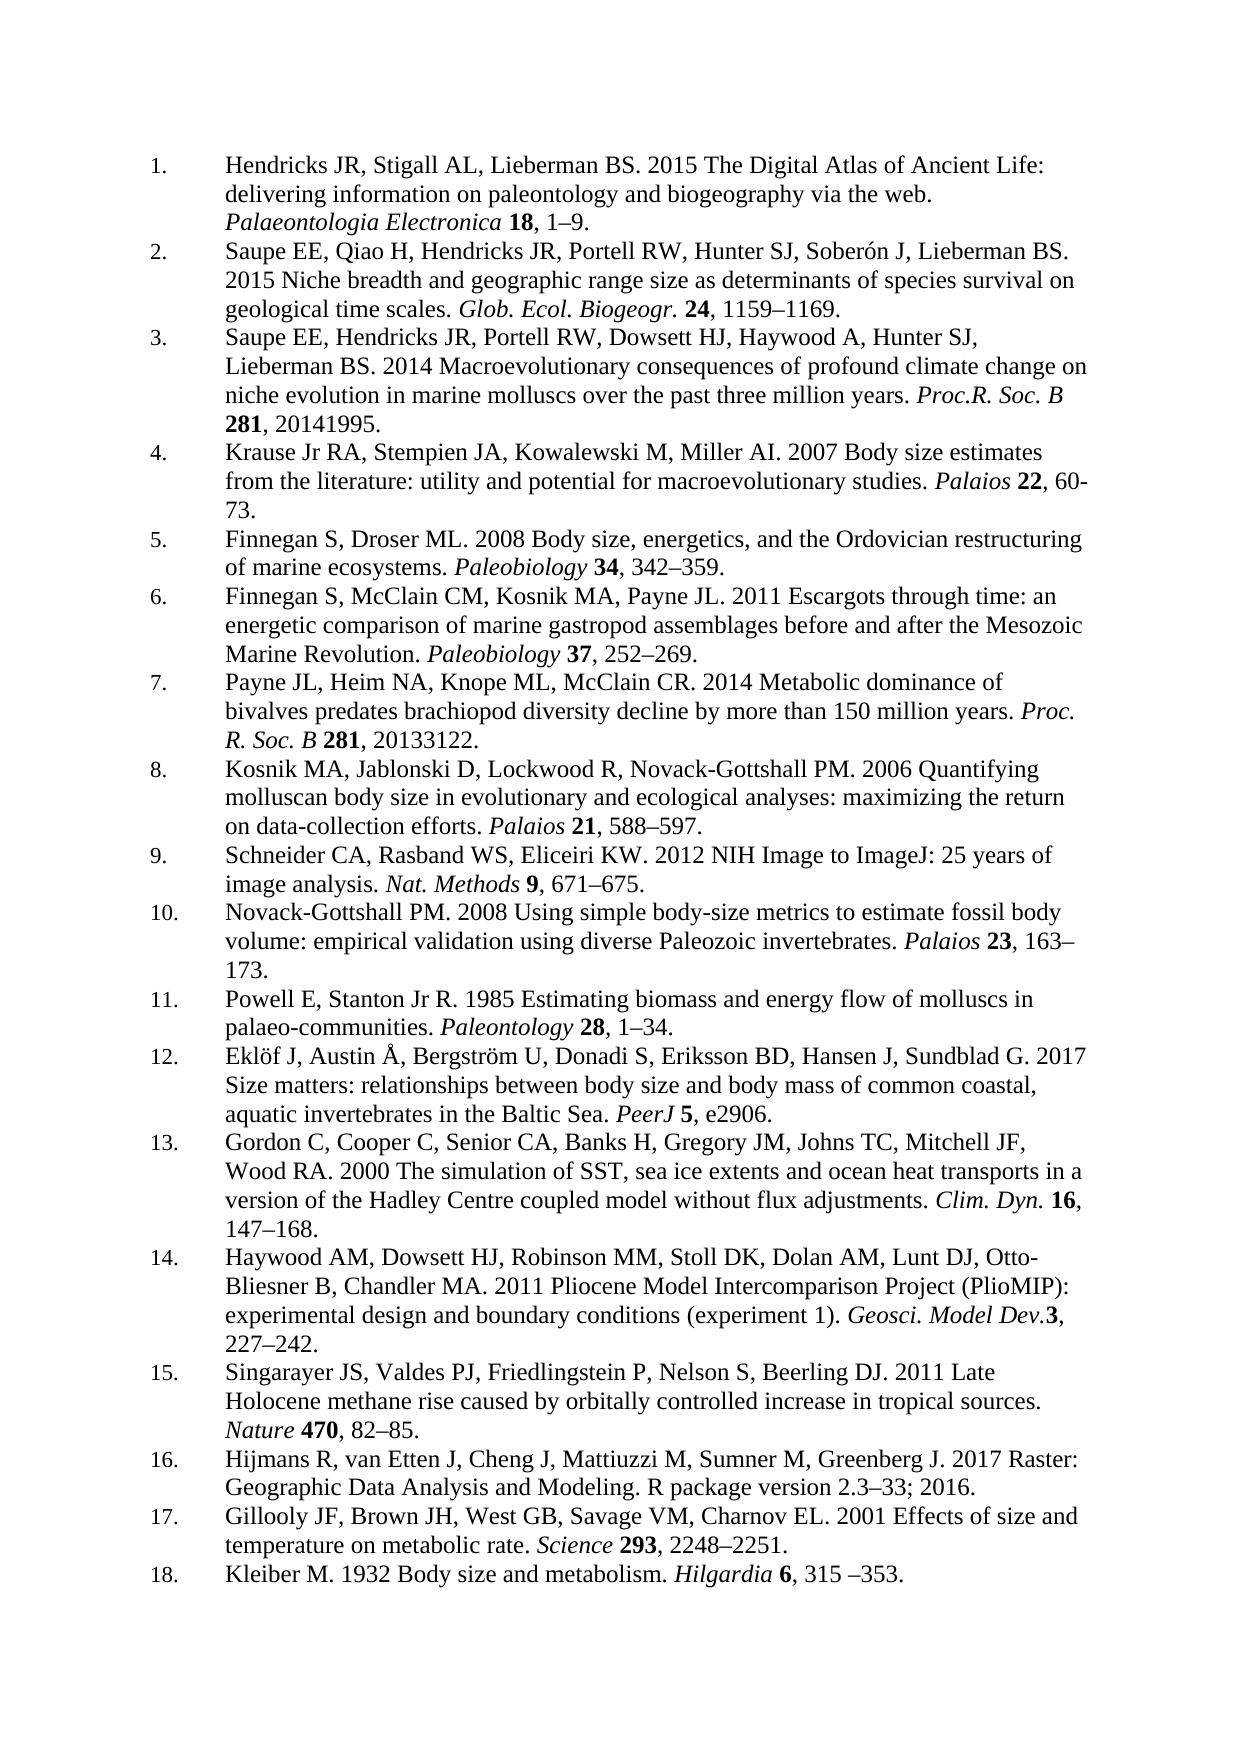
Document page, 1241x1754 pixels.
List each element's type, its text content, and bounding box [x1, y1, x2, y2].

text 17. Gillooly JF, Brown JH, West GB, Savage VM, Charnov EL. 2001 Effects of size and temperature on metabolic rate. Science 293, 2248–2251. [150, 1501, 1090, 1559]
text 6. Finnegan S, McClain CM, Kosnik MA, Payne JL. 2011 Escargots through time: an energetic comparison of marine gastropod assemblages before and after the Mesozoic Marine Revolution. Paleobiology 37, 252–269. [150, 581, 1090, 667]
text 7. Payne JL, Heim NA, Knope ML, McClain CR. 2014 Metabolic dominance of bivalves predates brachiopod diversity decline by more than 150 million years. Proc. R. Soc. B 281, 20133122. [150, 667, 1090, 754]
text 10. Novack-Gottshall PM. 2008 Using simple body-size metrics to estimate fossil body volume: empirical validation using diverse Paleozoic invertebrates. Palaios 23, 163–173. [150, 897, 1090, 984]
text 12. Eklöf J, Austin Å, Bergström U, Donadi S, Eriksson BD, Hansen J, Sundblad G. 2017 Size matters: relationships between body size and body mass of common coastal, aquatic invertebrates in the Baltic Sea. PeerJ 5, e2906. [150, 1041, 1090, 1127]
text 3. Saupe EE, Hendricks JR, Portell RW, Dowsett HJ, Haywood A, Hunter SJ, Lieberman BS. 2014 Macroevolutionary consequences of profound climate change on niche evolution in marine molluscs over the past three million years. Proc.R. Soc. B 281, 20141995. [150, 322, 1090, 437]
text 16. Hijmans R, van Etten J, Cheng J, Mattiuzzi M, Sumner M, Greenberg J. 2017 Raster: Geographic Data Analysis and Modeling. R package version 2.3–33; 2016. [150, 1444, 1090, 1501]
text 13. Gordon C, Cooper C, Senior CA, Banks H, Gregory JM, Johns TC, Mitchell JF, Wood RA. 2000 The simulation of SST, sea ice extents and ocean heat transports in a version of the Hadley Centre coupled model without flux adjustments. Clim. Dyn. 16, 147–168. [150, 1127, 1090, 1242]
text 2. Saupe EE, Qiao H, Hendricks JR, Portell RW, Hunter SJ, Soberón J, Lieberman BS. 2015 Niche breadth and geographic range size as determinants of species survival on geological time scales. Glob. Ecol. Biogeogr. 24, 1159–1169. [150, 236, 1090, 322]
text 1. Hendricks JR, Stigall AL, Lieberman BS. 2015 The Digital Atlas of Ancient Life: delivering information on paleontology and biogeography via the web. Palaeontologia Electronica 18, 1–9. [150, 150, 1090, 236]
text 8. Kosnik MA, Jablonski D, Lockwood R, Novack-Gottshall PM. 2006 Quantifying molluscan body size in evolutionary and ecological analyses: maximizing the return on data-collection efforts. Palaios 21, 588–597. [150, 754, 1090, 840]
text 9. Schneider CA, Rasband WS, Eliceiri KW. 2012 NIH Image to ImageJ: 25 years of image analysis. Nat. Methods 9, 671–675. [150, 840, 1090, 897]
text 18. Kleiber M. 1932 Body size and metabolism. Hilgardia 6, 315 –353. [150, 1559, 1090, 1587]
text 4. Krause Jr RA, Stempien JA, Kowalewski M, Miller AI. 2007 Body size estimates from the literature: utility and potential for macroevolutionary studies. Palaios 22, 60-73. [150, 437, 1090, 524]
text 14. Haywood AM, Dowsett HJ, Robinson MM, Stoll DK, Dolan AM, Lunt DJ, Otto-Bliesner B, Chandler MA. 2011 Pliocene Model Intercomparison Project (PlioMIP): experimental design and boundary conditions (experiment 1). Geosci. Model Dev.3, 227–242. [150, 1242, 1090, 1357]
text 11. Powell E, Stanton Jr R. 1985 Estimating biomass and energy flow of molluscs in palaeo-communities. Paleontology 28, 1–34. [150, 984, 1090, 1041]
text 15. Singarayer JS, Valdes PJ, Friedlingstein P, Nelson S, Beerling DJ. 2011 Late Holocene methane rise caused by orbitally controlled increase in tropical sources. Nature 470, 82–85. [150, 1357, 1090, 1444]
text 5. Finnegan S, Droser ML. 2008 Body size, energetics, and the Ordovician restructuring of marine ecosystems. Paleobiology 34, 342–359. [150, 524, 1090, 581]
